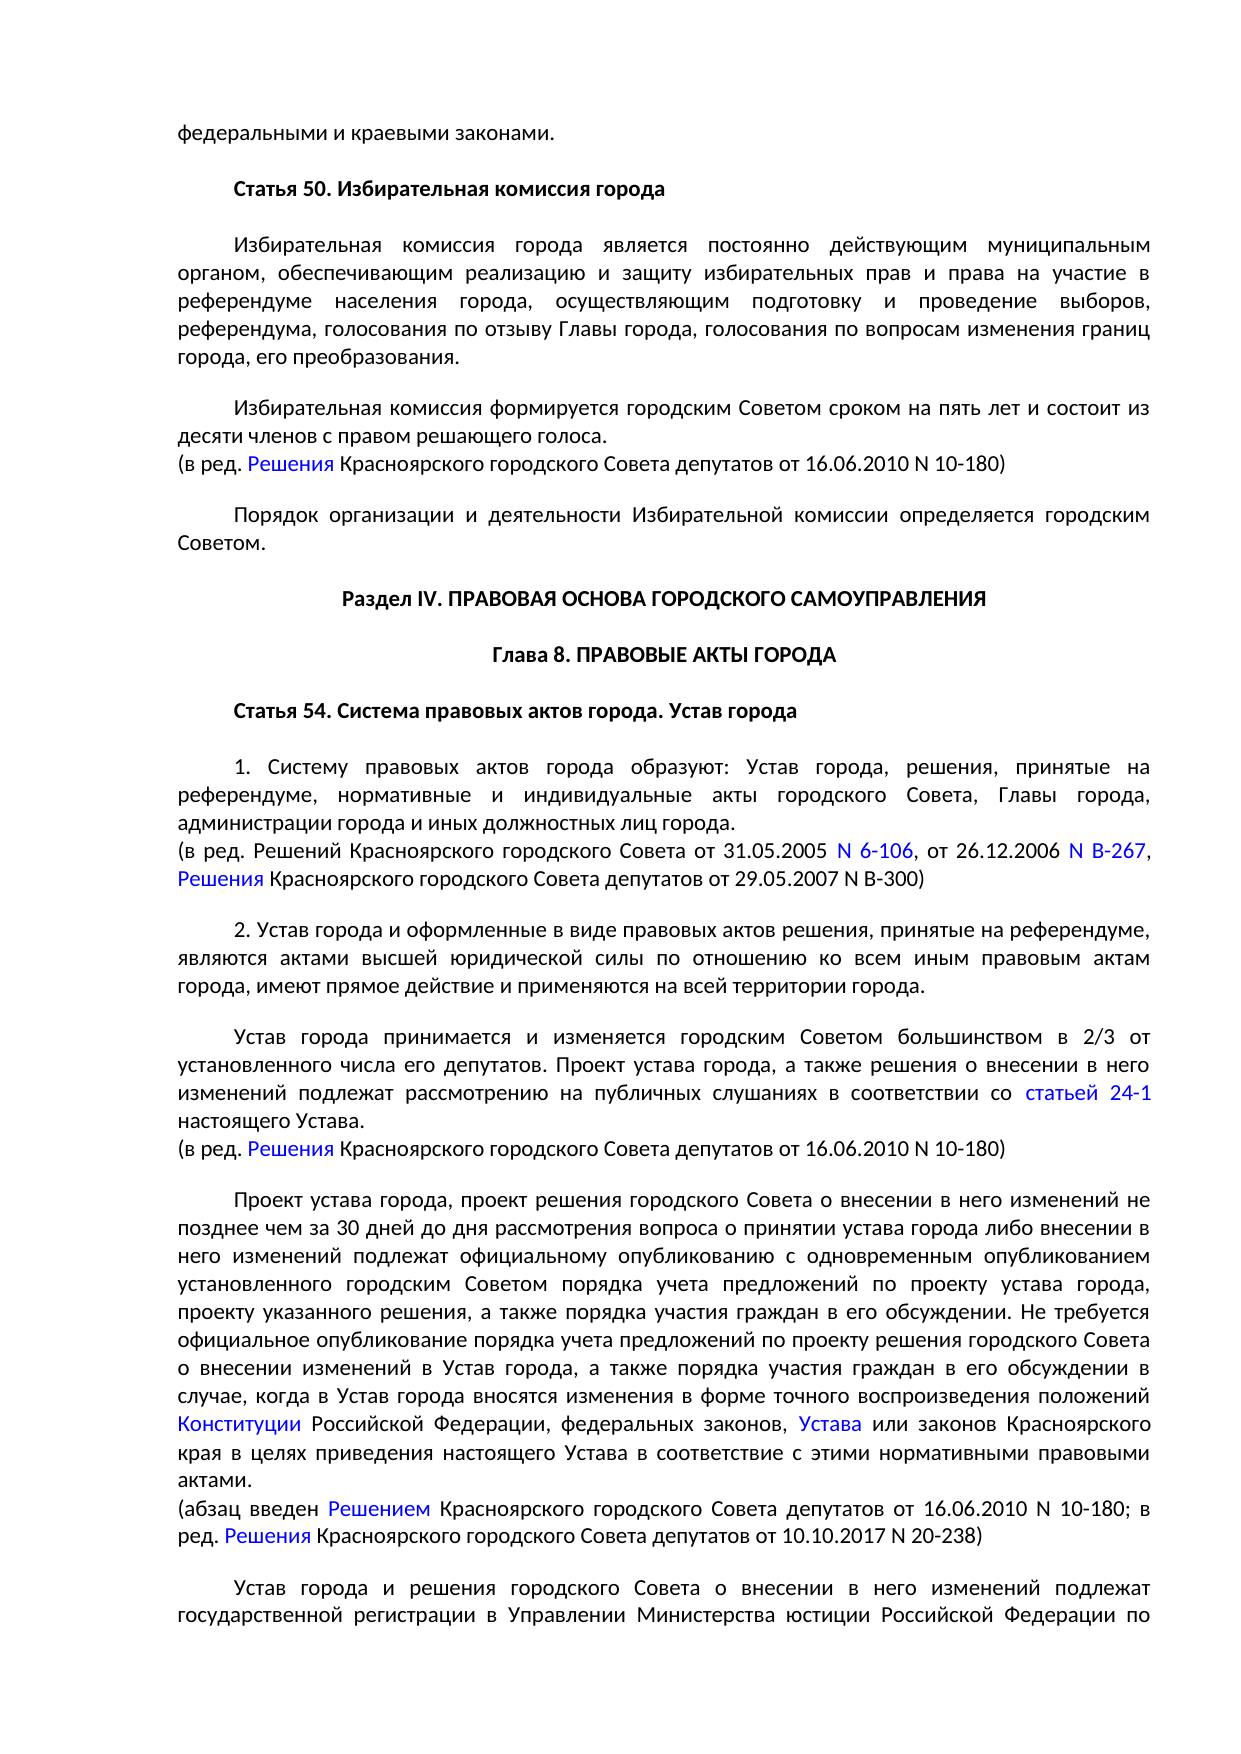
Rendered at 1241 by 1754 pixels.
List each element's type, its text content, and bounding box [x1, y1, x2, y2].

text 1. Систему правовых актов города образуют: Устав города, решения, принятые на референдуме, нормативные и индивидуальные акты городского Совета, Главы города, администрации города и иных должностных лиц города. [177, 752, 1152, 836]
text (в ред. Решений Красноярского городского Совета от 31.05.2005 N 6-106, от 26.12.2006 N В-267, Решения Красноярского городского Совета депутатов от 29.05.2007 N В-300) [177, 836, 1152, 892]
text Порядок организации и деятельности Избирательной комиссии определяется городским Советом. [177, 500, 1152, 556]
text (в ред. Решения Красноярского городского Совета депутатов от 16.06.2010 N 10-180) [177, 449, 1152, 477]
text (абзац введен Решением Красноярского городского Совета депутатов от 16.06.2010 N 10-180; в ред. Решения Красноярского городского Совета депутатов от 10.10.2017 N 20-238) [177, 1494, 1152, 1550]
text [177, 1573, 1152, 1629]
text Проект устава города, проект решения городского Совета о внесении в него изменений не позднее чем за 30 дней до дня рассмотрения вопроса о принятии устава города либо внесении в него изменений подлежат официальному опубликованию с одновременным опубликованием установленного городским Советом порядка учета предложений по проекту устава города, проекту указанного решения, а также порядка участия граждан в его обсуждении. Не требуется официальное опубликование порядка учета предложений по проекту решения городского Совета о внесении изменений в Устав города, а также порядка участия граждан в его обсуждении в случае, когда в Устав города вносятся изменения в форме точного воспроизведения положений Конституции Российской Федерации, федеральных законов, Устава или законов Красноярского края в целях приведения настоящего Устава в соответствие с этими нормативными правовыми актами. [177, 1185, 1152, 1494]
title Глава 8. ПРАВОВЫЕ АКТЫ ГОРОДА [177, 640, 1152, 668]
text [177, 118, 1152, 146]
title Статья 50. Избирательная комиссия города [177, 174, 1152, 202]
text (в ред. Решения Красноярского городского Совета депутатов от 16.06.2010 N 10-180) [177, 1134, 1152, 1162]
text 2. Устав города и оформленные в виде правовых актов решения, принятые на референдуме, являются актами высшей юридической силы по отношению ко всем иным правовым актам города, имеют прямое действие и применяются на всей территории города. [177, 915, 1152, 999]
text Избирательная комиссия формируется городским Советом сроком на пять лет и состоит из десяти членов с правом решающего голоса. [177, 393, 1152, 449]
text Избирательная комиссия города является постоянно действующим муниципальным органом, обеспечивающим реализацию и защиту избирательных прав и права на участие в референдуме населения города, осуществляющим подготовку и проведение выборов, референдума, голосования по отзыву Главы города, голосования по вопросам изменения границ города, его преобразования. [177, 230, 1152, 370]
title Статья 54. Система правовых актов города. Устав города [177, 696, 1152, 724]
title Раздел IV. ПРАВОВАЯ ОСНОВА ГОРОДСКОГО САМОУПРАВЛЕНИЯ [177, 584, 1152, 612]
text Устав города принимается и изменяется городским Советом большинством в 2/3 от установленного числа его депутатов. Проект устава города, а также решения о внесении в него изменений подлежат рассмотрению на публичных слушаниях в соответствии со статьей 24-1 настоящего Устава. [177, 1022, 1152, 1134]
